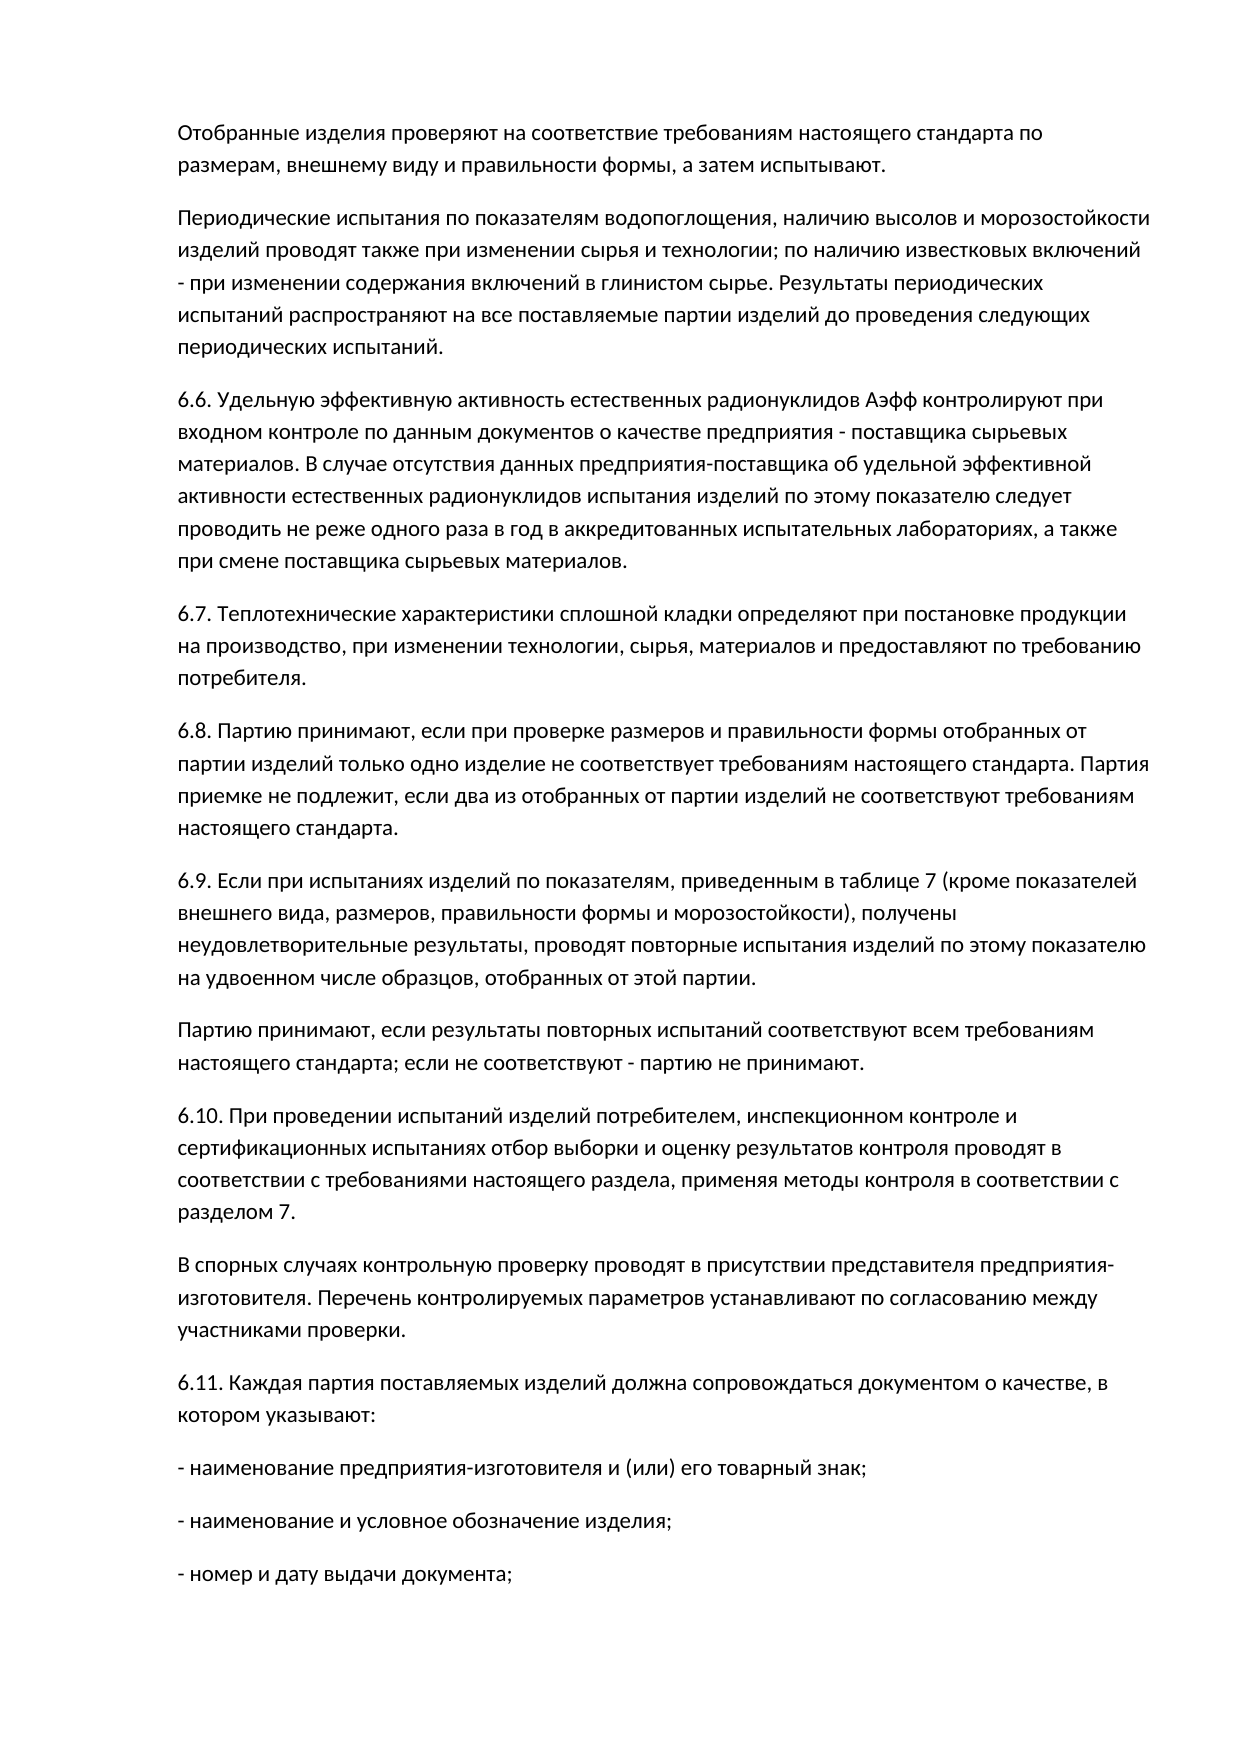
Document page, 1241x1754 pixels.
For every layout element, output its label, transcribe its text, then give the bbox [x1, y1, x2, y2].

text 6.11. Каждая партия поставляемых изделий должна сопровождаться документом о качестве, в котором указывают: [177, 1368, 1152, 1428]
text 6.10. При проведении испытаний изделий потребителем, инспекционном контроле и сертификационных испытаниях отбор выборки и оценку результатов контроля проводят в соответствии с требованиями настоящего раздела, применяя методы контроля в соответствии с разделом 7. [177, 1101, 1152, 1225]
text Партию принимают, если результаты повторных испытаний соответствуют всем требованиям настоящего стандарта; если не соответствуют - партию не принимают. [177, 1016, 1152, 1076]
text 6.9. Если при испытаниях изделий по показателям, приведенным в таблице 7 (кроме показателей внешнего вида, размеров, правильности формы и морозостойкости), получены неудовлетворительные результаты, проводят повторные испытания изделий по этому показателю на удвоенном числе образцов, отобранных от этой партии. [177, 866, 1152, 991]
text 6.6. Удельную эффективную активность естественных радионуклидов Аэфф контролируют при входном контроле по данным документов о качестве предприятия - поставщика сырьевых материалов. В случае отсутствия данных предприятия-поставщика об удельной эффективной активности естественных радионуклидов испытания изделий по этому показателю следует проводить не реже одного раза в год в аккредитованных испытательных лабораториях, а также при смене поставщика сырьевых материалов. [177, 385, 1152, 574]
text - номер и дату выдачи документа; [177, 1559, 1152, 1587]
text - наименование предприятия-изготовителя и (или) его товарный знак; [177, 1453, 1152, 1481]
text 6.8. Партию принимают, если при проверке размеров и правильности формы отобранных от партии изделий только одно изделие не соответствует требованиям настоящего стандарта. Партия приемке не подлежит, если два из отобранных от партии изделий не соответствуют требованиям настоящего стандарта. [177, 716, 1152, 841]
text Отобранные изделия проверяют на соответствие требованиям настоящего стандарта по размерам, внешнему виду и правильности формы, а затем испытывают. [177, 118, 1152, 178]
text Периодические испытания по показателям водопоглощения, наличию высолов и морозостойкости изделий проводят также при изменении сырья и технологии; по наличию известковых включений - при изменении содержания включений в глинистом сырье. Результаты периодических испытаний распространяют на все поставляемые партии изделий до проведения следующих периодических испытаний. [177, 203, 1152, 360]
text В спорных случаях контрольную проверку проводят в присутствии представителя предприятия-изготовителя. Перечень контролируемых параметров устанавливают по согласованию между участниками проверки. [177, 1250, 1152, 1343]
text - наименование и условное обозначение изделия; [177, 1506, 1152, 1534]
text 6.7. Теплотехнические характеристики сплошной кладки определяют при постановке продукции на производство, при изменении технологии, сырья, материалов и предоставляют по требованию потребителя. [177, 599, 1152, 691]
